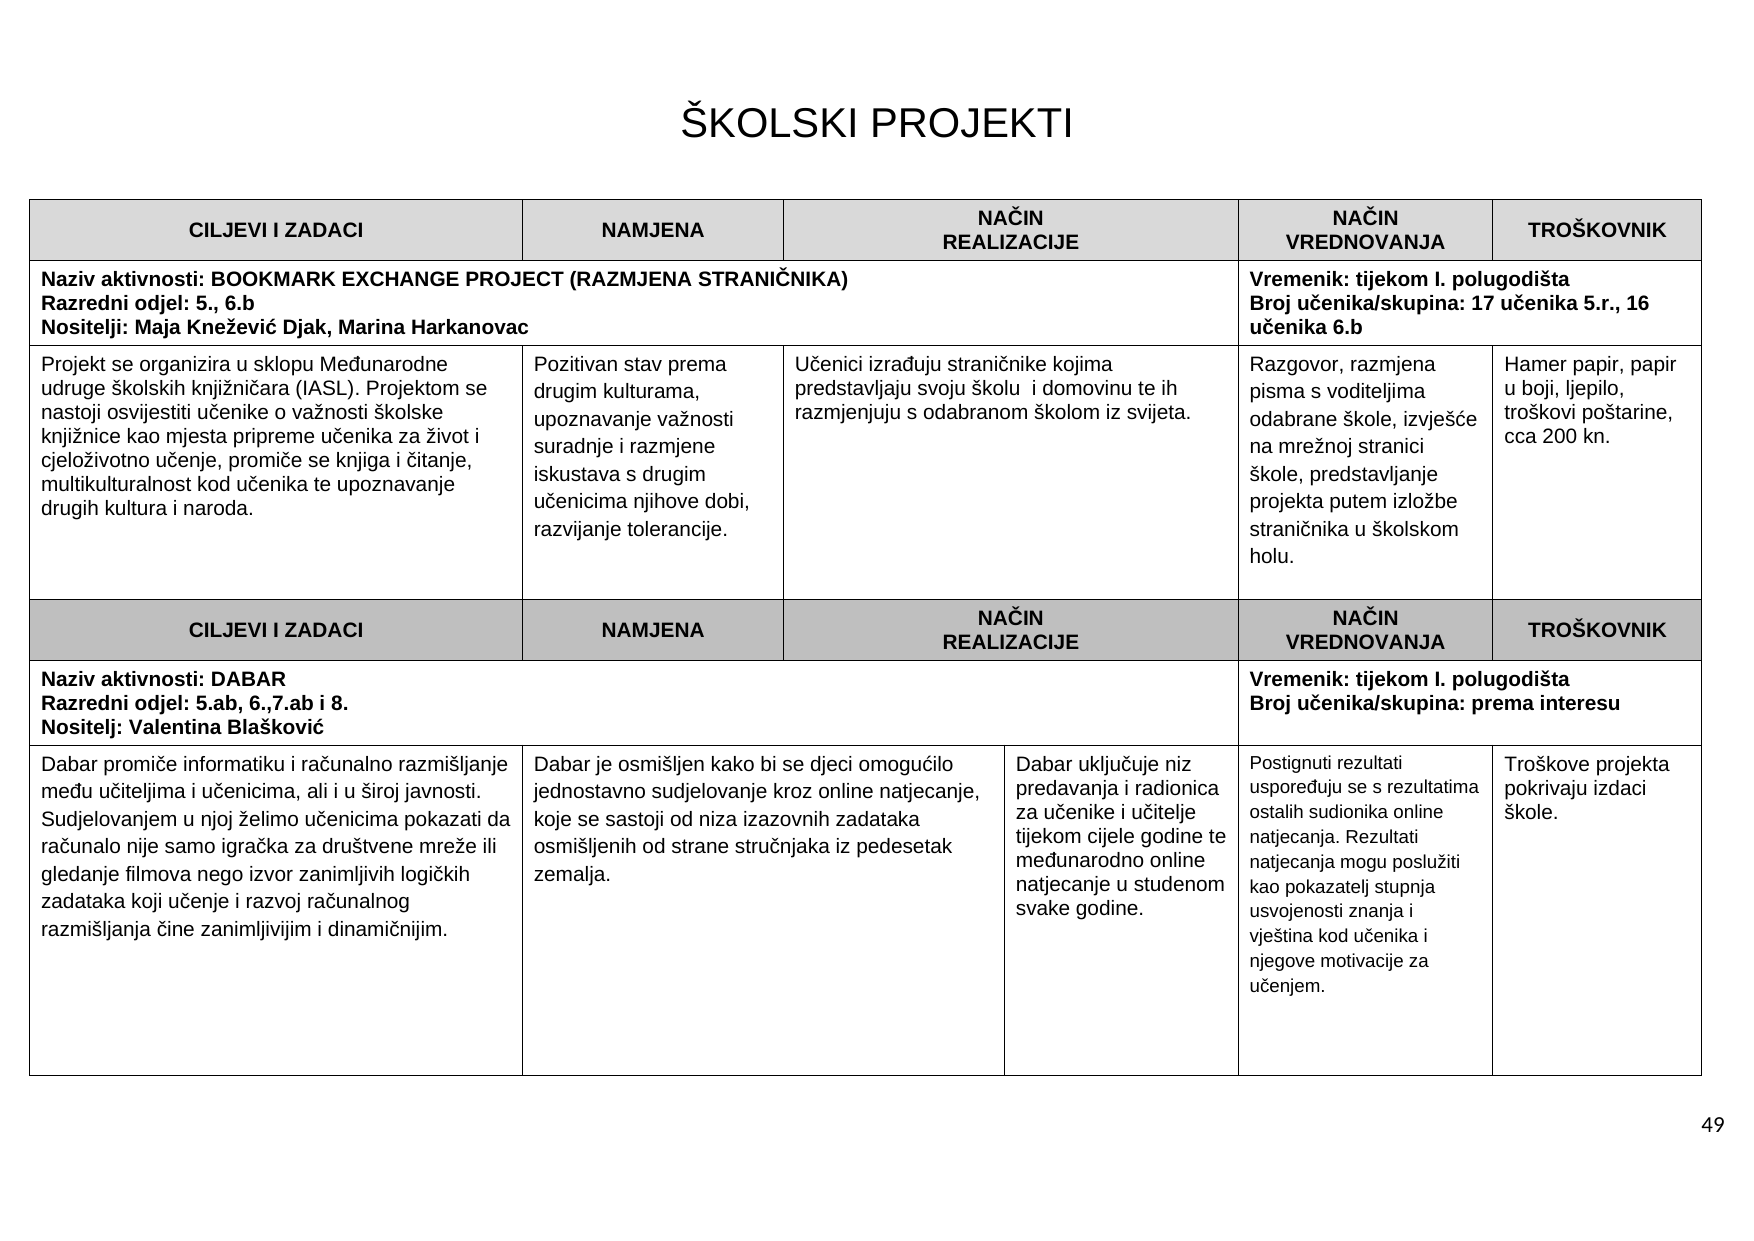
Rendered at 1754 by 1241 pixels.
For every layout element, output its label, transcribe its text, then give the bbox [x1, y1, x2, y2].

table_cell Vremenik: tijekom I. polugodišta Broj učenika/skupina: prema interesu [1239, 661, 1701, 744]
table_cell Troškove projekta pokrivaju izdaci škole. [1493, 746, 1701, 1074]
table_cell Učenici izrađuju straničnike kojima predstavljaju svoju školu i domovinu te ih razmjenjuju s odabranom školom iz svijeta. [784, 346, 1238, 599]
table_cell Projekt se organizira u sklopu Međunarodne udruge školskih knjižničara (IASL). Projektom se nastoji osvijestiti učenike o važnosti školske knjižnice kao mjesta pripreme učenika za život i cjeloživotno učenje, promiče se knjiga i čitanje, multikulturalnost kod učenika te upoznavanje drugih kultura i naroda. [30, 346, 522, 599]
table_cell Dabar je osmišljen kako bi se djeci omogućilo jednostavno sudjelovanje kroz online natjecanje, koje se sastoji od niza izazovnih zadataka osmišljenih od strane stručnjaka iz pedesetak zemalja. [523, 746, 1004, 1074]
table_cell Vremenik: tijekom I. polugodišta Broj učenika/skupina: 17 učenika 5.r., 16 učenika 6.b [1239, 261, 1701, 345]
table_cell CILJEVI I ZADACI [30, 600, 522, 660]
table_header NAMJENA [523, 200, 783, 260]
table_cell Hamer papir, papir u boji, ljepilo, troškovi poštarine, cca 200 kn. [1493, 346, 1701, 599]
table_cell NAČIN REALIZACIJE [784, 600, 1238, 660]
table_cell Pozitivan stav prema drugim kulturama, upoznavanje važnosti suradnje i razmjene iskustava s drugim učenicima njihove dobi, razvijanje tolerancije. [523, 346, 783, 599]
subtitle ŠKOLSKI PROJEKTI [29, 98, 1724, 146]
table_cell Naziv aktivnosti: BOOKMARK EXCHANGE PROJECT (RAZMJENA STRANIČNIKA) Razredni odjel: 5., 6.b Nositelji: Maja Knežević Djak, Marina Harkanovac [30, 261, 1238, 345]
table_header CILJEVI I ZADACI [30, 200, 522, 260]
table_cell NAČIN VREDNOVANJA [1239, 600, 1492, 660]
table_header NAČIN VREDNOVANJA [1239, 200, 1492, 260]
table_cell Dabar uključuje niz predavanja i radionica za učenike i učitelje tijekom cijele godine te međunarodno online natjecanje u studenom svake godine. [1005, 746, 1238, 1074]
table_cell TROŠKOVNIK [1493, 600, 1701, 660]
table_header TROŠKOVNIK [1493, 200, 1701, 260]
table_cell Dabar promiče informatiku i računalno razmišljanje među učiteljima i učenicima, ali i u široj javnosti. Sudjelovanjem u njoj želimo učenicima pokazati da računalo nije samo igračka za društvene mreže ili gledanje filmova nego izvor zanimljivih logičkih zadataka koji učenje i razvoj računalnog razmišljanja čine zanimljivijim i dinamičnijim. [30, 746, 522, 1074]
table_cell Razgovor, razmjena pisma s voditeljima odabrane škole, izvješće na mrežnoj stranici škole, predstavljanje projekta putem izložbe straničnika u školskom holu. [1239, 346, 1492, 599]
table_header NAČIN REALIZACIJE [784, 200, 1238, 260]
table_cell NAMJENA [523, 600, 783, 660]
table_cell Naziv aktivnosti: DABAR Razredni odjel: 5.ab, 6.,7.ab i 8. Nositelj: Valentina Blašković [30, 661, 1238, 744]
table_cell Postignuti rezultati uspoređuju se s rezultatima ostalih sudionika online natjecanja. Rezultati natjecanja mogu poslužiti kao pokazatelj stupnja usvojenosti znanja i vještina kod učenika i njegove motivacije za učenjem. [1239, 746, 1492, 1074]
